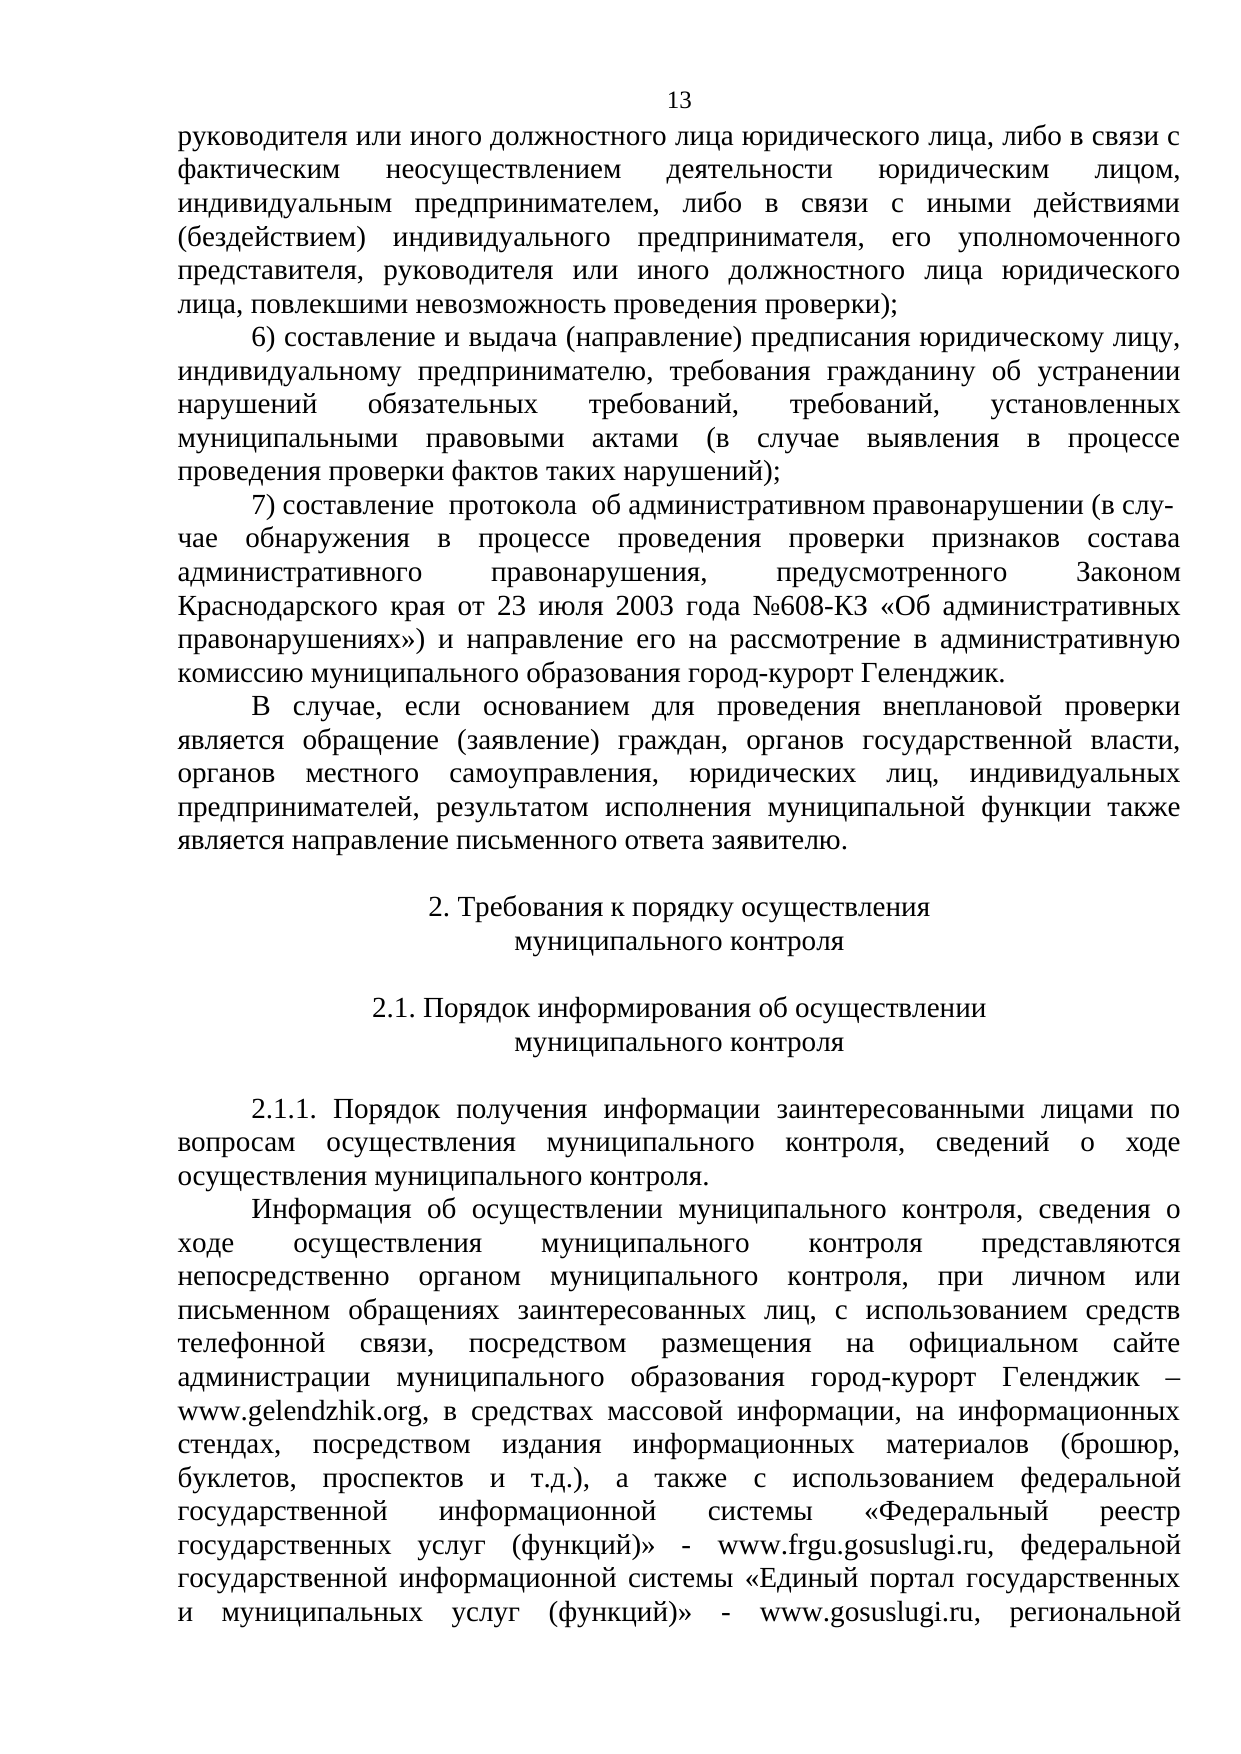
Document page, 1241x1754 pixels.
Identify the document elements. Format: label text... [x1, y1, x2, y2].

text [177, 1191, 1181, 1627]
text 2.1.1. Порядок получения информации заинтересованными лицами по вопросам осуществления муниципального контроля, сведений о ходе осуществления муниципального контроля. [177, 1091, 1181, 1191]
text муниципального контроля [177, 923, 1181, 957]
text 2.1. Порядок информирования об осуществлении [177, 990, 1181, 1024]
text В случае, если основанием для проведения внеплановой проверки является обращение (заявление) граждан, органов государственной власти, органов местного самоуправления, юридических лиц, индивидуальных предпринимателей, результатом исполнения муниципальной функции также является направление письменного ответа заявителю. [177, 688, 1181, 856]
text 6) составление и выдача (направление) предписания юридическому лицу, индивидуальному предпринимателю, требования гражданину об устранении нарушений обязательных требований, требований, установленных муниципальными правовыми актами (в случае выявления в процессе проведения проверки фактов таких нарушений); [177, 319, 1181, 487]
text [177, 118, 1181, 319]
text чае обнаружения в процессе проведения проверки признаков состава административного правонарушения, предусмотренного Законом Краснодарского края от 23 июля 2003 года №608-КЗ «Об административных правонарушениях») и направление его на рассмотрение в административную комиссию муниципального образования город-курорт Геленджик. [177, 521, 1181, 688]
text 7) составление протокола об административном правонарушении (в слу- [177, 487, 1181, 521]
text муниципального контроля [177, 1024, 1181, 1057]
text 2. Требования к порядку осуществления [177, 889, 1181, 923]
